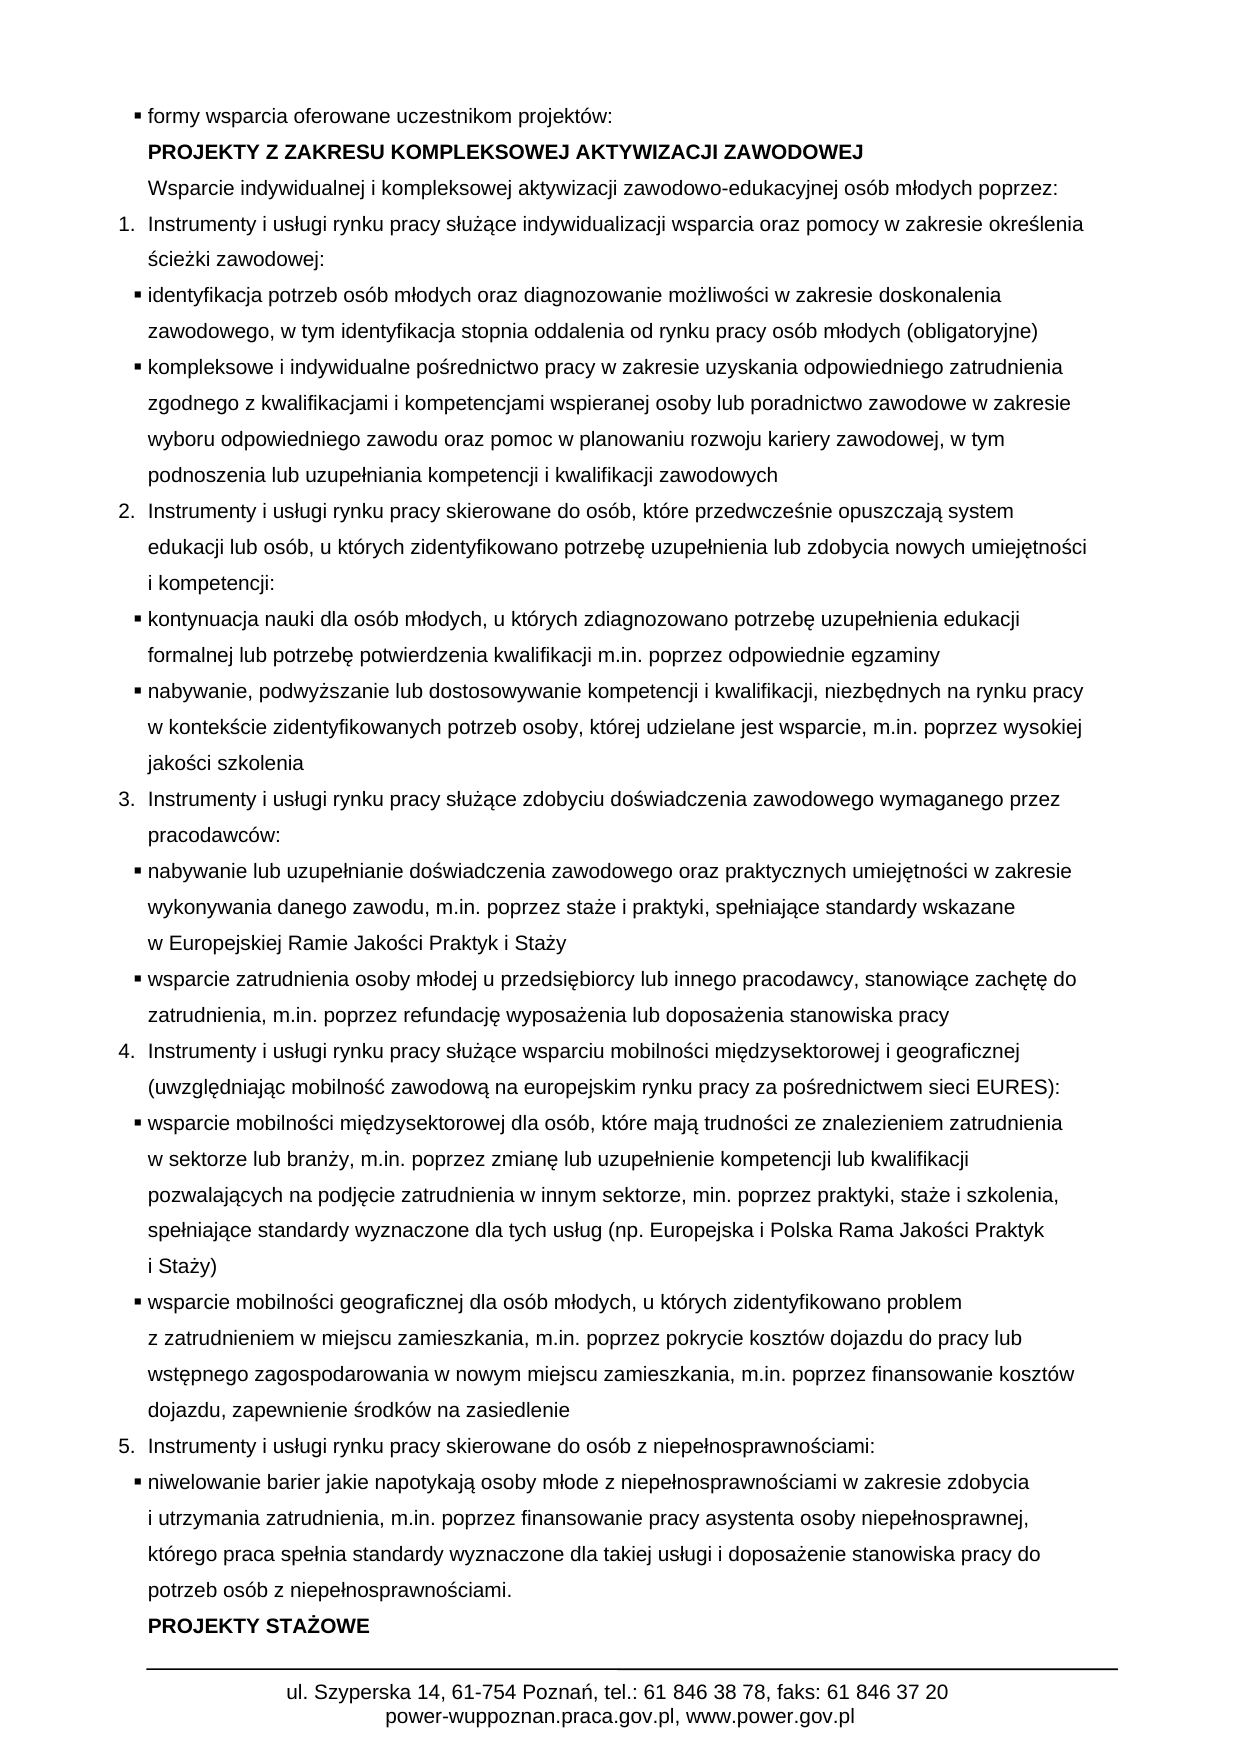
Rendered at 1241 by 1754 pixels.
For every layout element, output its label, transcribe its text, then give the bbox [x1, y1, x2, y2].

list wsparcie mobilności międzysektorowej dla osób, które mają trudności ze znalezieniem zatrudnienia w sektorze lub branży, m.in. poprzez zmianę lub uzupełnienie kompetencji lub kwalifikacji pozwalających na podjęcie zatrudnienia w innym sektorze, min. poprzez praktyki, staże i szkolenia, spełniające standardy wyznaczone dla tych usług (np. Europejska i Polska Rama Jakości Praktyk i Staży) [133, 1110, 1093, 1278]
list Instrumenty i usługi rynku pracy służące zdobyciu doświadczenia zawodowego wymaganego przez pracodawców: [118, 787, 1093, 847]
list niwelowanie barier jakie napotykają osoby młode z niepełnosprawnościami w zakresie zdobycia i utrzymania zatrudnienia, m.in. poprzez finansowanie pracy asystenta osoby niepełnosprawnej, którego praca spełnia standardy wyznaczone dla takiej usługi i doposażenie stanowiska pracy do potrzeb osób z niepełnosprawnościami. [133, 1470, 1093, 1602]
list wsparcie mobilności geograficznej dla osób młodych, u których zidentyfikowano problem z zatrudnieniem w miejscu zamieszkania, m.in. poprzez pokrycie kosztów dojazdu do pracy lub wstępnego zagospodarowania w nowym miejscu zamieszkania, m.in. poprzez finansowanie kosztów dojazdu, zapewnienie środków na zasiedlenie [133, 1290, 1093, 1422]
list kompleksowe i indywidualne pośrednictwo pracy w zakresie uzyskania odpowiedniego zatrudnienia zgodnego z kwalifikacjami i kompetencjami wspieranej osoby lub poradnictwo zawodowe w zakresie wyboru odpowiedniego zawodu oraz pomoc w planowaniu rozwoju kariery zawodowej, w tym podnoszenia lub uzupełniania kompetencji i kwalifikacji zawodowych [133, 355, 1093, 487]
list nabywanie lub uzupełnianie doświadczenia zawodowego oraz praktycznych umiejętności w zakresie wykonywania danego zawodu, m.in. poprzez staże i praktyki, spełniające standardy wskazane w Europejskiej Ramie Jakości Praktyk i Staży [133, 859, 1093, 954]
list Instrumenty i usługi rynku pracy skierowane do osób z niepełnosprawnościami: [118, 1434, 1093, 1458]
text PROJEKTY STAŻOWE [148, 1614, 1093, 1638]
list Instrumenty i usługi rynku pracy służące indywidualizacji wsparcia oraz pomocy w zakresie określenia ścieżki zawodowej: [118, 211, 1093, 271]
list kontynuacja nauki dla osób młodych, u których zdiagnozowano potrzebę uzupełnienia edukacji formalnej lub potrzebę potwierdzenia kwalifikacji m.in. poprzez odpowiednie egzaminy [133, 607, 1093, 667]
list formy wsparcia oferowane uczestnikom projektów: [133, 103, 1093, 127]
text PROJEKTY Z ZAKRESU KOMPLEKSOWEJ AKTYWIZACJI ZAWODOWEJ [148, 139, 1093, 163]
list nabywanie, podwyższanie lub dostosowywanie kompetencji i kwalifikacji, niezbędnych na rynku pracy w kontekście zidentyfikowanych potrzeb osoby, której udzielane jest wsparcie, m.in. poprzez wysokiej jakości szkolenia [133, 679, 1093, 775]
list Instrumenty i usługi rynku pracy skierowane do osób, które przedwcześnie opuszczają system edukacji lub osób, u których zidentyfikowano potrzebę uzupełnienia lub zdobycia nowych umiejętności i kompetencji: [118, 499, 1093, 595]
list Instrumenty i usługi rynku pracy służące wsparciu mobilności międzysektorowej i geograficznej (uwzględniając mobilność zawodową na europejskim rynku pracy za pośrednictwem sieci EURES): [118, 1038, 1093, 1098]
text Wsparcie indywidualnej i kompleksowej aktywizacji zawodowo-edukacyjnej osób młodych poprzez: [148, 175, 1093, 199]
list identyfikacja potrzeb osób młodych oraz diagnozowanie możliwości w zakresie doskonalenia zawodowego, w tym identyfikacja stopnia oddalenia od rynku pracy osób młodych (obligatoryjne) [133, 283, 1093, 343]
list wsparcie zatrudnienia osoby młodej u przedsiębiorcy lub innego pracodawcy, stanowiące zachętę do zatrudnienia, m.in. poprzez refundację wyposażenia lub doposażenia stanowiska pracy [133, 967, 1093, 1027]
